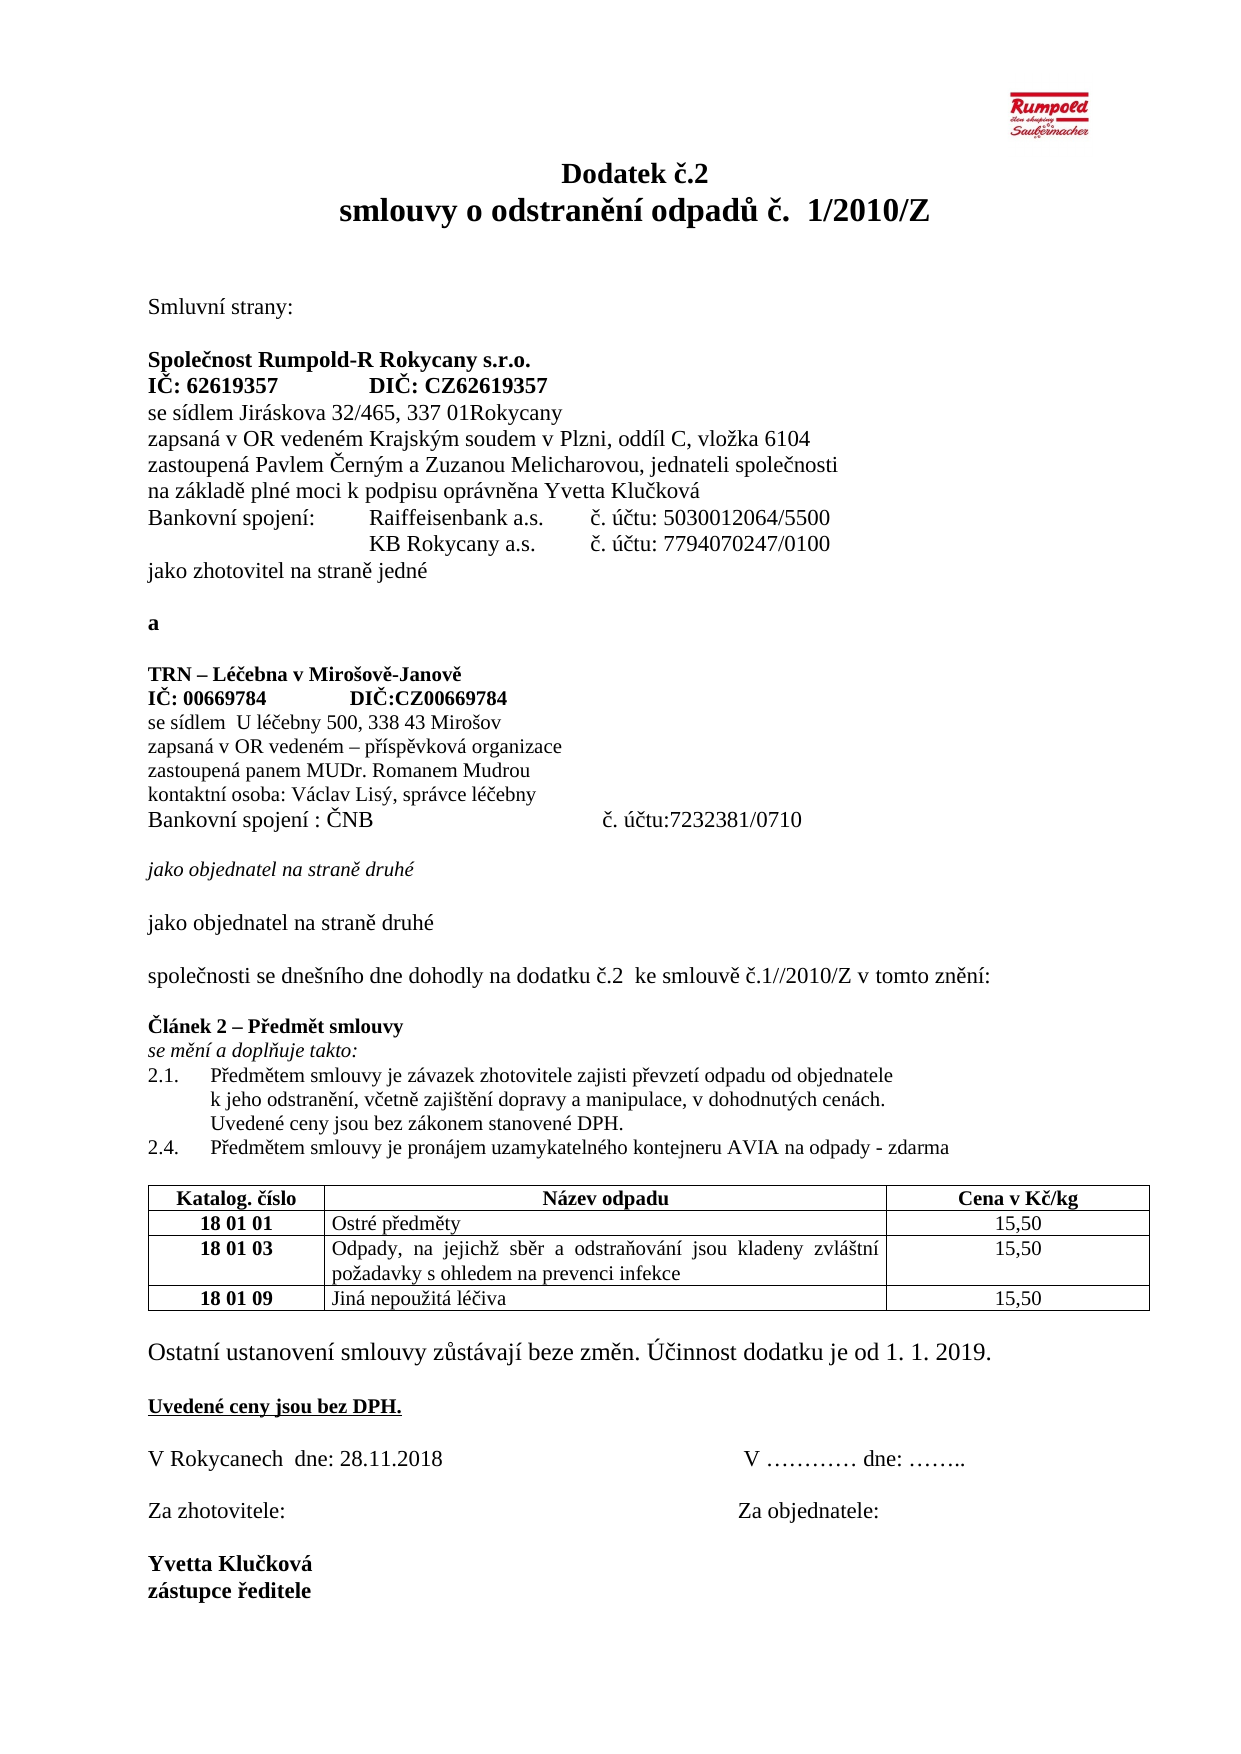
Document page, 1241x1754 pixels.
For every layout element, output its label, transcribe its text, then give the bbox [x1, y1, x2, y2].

text jako objednatel na straně druhé [148, 857, 1122, 881]
text Uvedené ceny jsou bez DPH. [148, 1394, 1122, 1418]
text Smluvní strany: [148, 293, 1122, 319]
text smlouvy o odstranění odpadů č. 1/2010/Z [148, 190, 1122, 228]
text kontaktní osoba: Václav Lisý, správce léčebny [148, 782, 1122, 806]
table_cell Jiná nepoužitá léčiva [325, 1286, 886, 1309]
text zapsaná v OR vedeném Krajským soudem v Plzni, oddíl C, vložka 6104 [148, 425, 1122, 451]
text společnosti se dnešního dne dohodly na dodatku č.2 ke smlouvě č.1//2010/Z v tomto znění: [148, 962, 1122, 988]
text 2.1. Předmětem smlouvy je závazek zhotovitele zajisti převzetí odpadu od objednatele [148, 1062, 1122, 1087]
text Uvedené ceny jsou bez zákonem stanovené DPH. [148, 1111, 1122, 1135]
text zastoupená Pavlem Černým a Zuzanou Melicharovou, jednateli společnosti [148, 451, 1122, 478]
text a [148, 609, 1122, 636]
text TRN – Léčebna v Mirošově-Janově [148, 662, 1122, 686]
text na základě plné moci k podpisu oprávněna Yvetta Klučková [148, 478, 1122, 504]
text jako zhotovitel na straně jedné [148, 557, 1122, 583]
text IČ: 00669784 DIČ:CZ00669784 [148, 686, 1122, 710]
picture [1007, 73, 1093, 157]
table_cell Odpady, na jejichž sběr a odstraňování js kladeny zvláštní požadavky s ohledem na prevenci infekce [325, 1236, 886, 1284]
text 2.4. Předmětem smlouvy je pronájem uzamykatelného kontejneru AVIA na odpady - zdarma [148, 1135, 1122, 1159]
text se sídlem Jiráskova 32/465, 337 01Rokycany [148, 398, 1122, 425]
text KB Rokycany a.s. č. účtu: 7794070247/0100 [148, 530, 1122, 557]
text k jeho odstranění, včetně zajištění dopravy a manipulace, v dohodnutých cenách. [148, 1087, 1122, 1111]
table_cell 18 01 03 [149, 1236, 324, 1284]
table_cell Ostré předměty [325, 1211, 886, 1235]
text Článek 2 – Předmět smlouvy [148, 1014, 1122, 1038]
text V Rokycanech dne: 28.11.2018 V ………… dne: …….. [148, 1445, 1122, 1471]
table_header Název odpadu [325, 1186, 886, 1210]
table_cell 15,50 [887, 1286, 1149, 1309]
text Za zhotovitele: Za objednatele: [148, 1498, 1122, 1524]
text Dodatek č.2 [148, 157, 1122, 190]
text Yvetta Klučková [148, 1550, 1122, 1577]
text Ostatní ustanovení smlouvy zůstávají beze změn. Účinnost dodatku je od 1. 1. 2019. [148, 1337, 1122, 1366]
table_header Cena v Kč/kg [887, 1186, 1149, 1210]
text Společnost Rumpold-R Rokycany s.r.o. [148, 346, 1122, 372]
table_cell 15,50 [887, 1236, 1149, 1284]
text se sídlem U léčebny 500, 338 43 Mirošov [148, 710, 1122, 734]
text jako objednatel na straně druhé [148, 909, 1122, 935]
table_cell 18 01 01 [149, 1211, 324, 1235]
text se mění a doplňuje takto: [148, 1038, 1122, 1062]
text zastoupená panem MUDr. Romanem Mudrou [148, 758, 1122, 782]
text Bankovní spojení: Raiffeisenbank a.s. č. účtu: 5030012064/5500 [148, 504, 1122, 530]
table_cell 15,50 [887, 1211, 1149, 1235]
text IČ: 62619357 DIČ: CZ62619357 [148, 372, 1122, 398]
text zástupce ředitele [148, 1577, 1122, 1603]
table_cell 18 01 09 [149, 1286, 324, 1309]
text zapsaná v OR vedeném – příspěvková organizace [148, 734, 1122, 758]
text Bankovní spojení : ČNB č. účtu:7232381/0710 [148, 806, 1122, 833]
table_header Katalog. číslo [149, 1186, 324, 1210]
